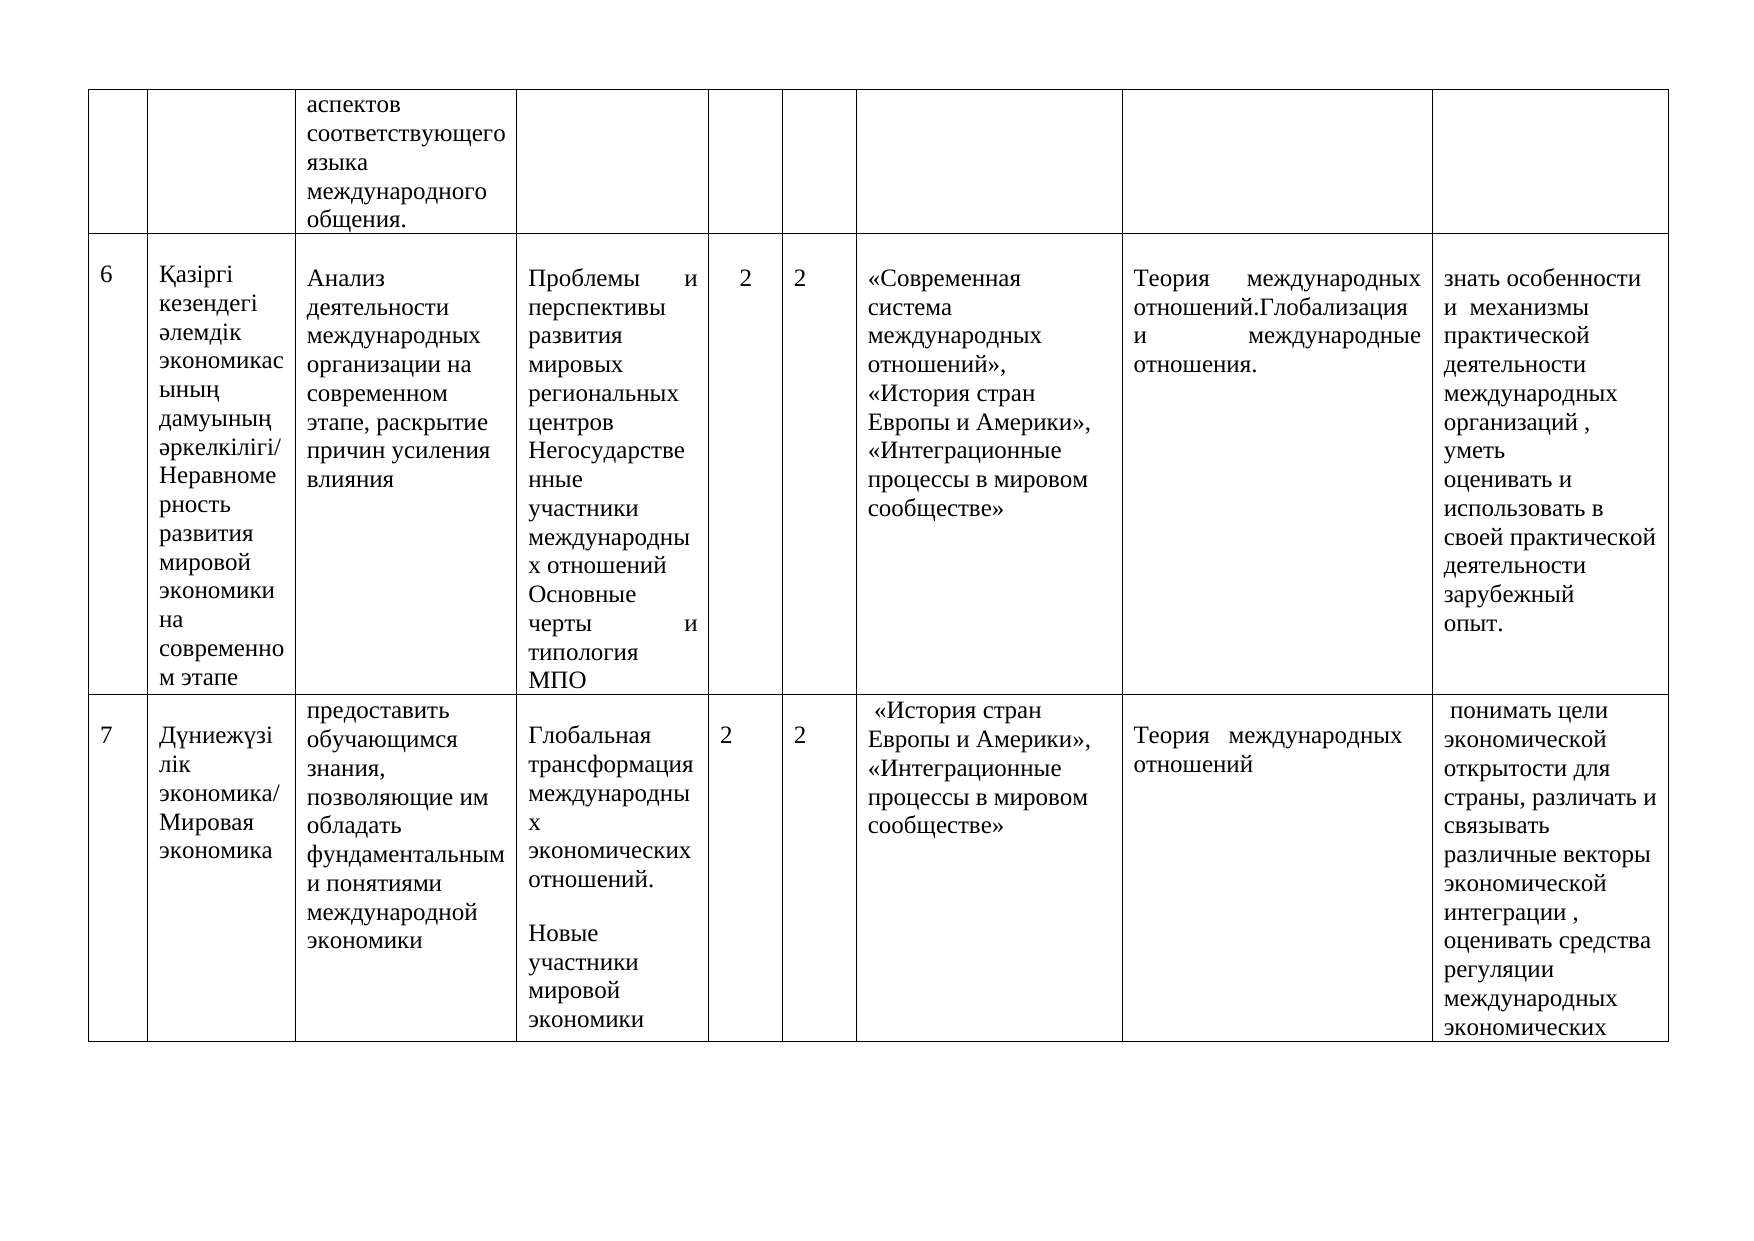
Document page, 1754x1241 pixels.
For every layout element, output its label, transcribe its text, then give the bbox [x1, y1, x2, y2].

table_cell 7 [89, 695, 147, 1041]
table_cell Теория международных отношений.Глобализация и международные отношения. [1123, 234, 1432, 694]
table_cell Анализ деятельности международных организации на современном этапе, раскрытие причин усиления влияния [296, 234, 516, 694]
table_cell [296, 90, 516, 233]
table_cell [517, 695, 708, 1041]
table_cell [1123, 90, 1432, 233]
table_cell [1123, 695, 1432, 1041]
table_cell знать особенности и механизмы практической деятельности международных организаций , уметь оценивать и использовать в своей практической деятельности зарубежный опыт. [1433, 234, 1668, 694]
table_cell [857, 695, 1122, 1041]
table_cell 2 [783, 234, 856, 694]
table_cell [148, 90, 295, 233]
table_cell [1433, 695, 1668, 1041]
table_cell 5 [89, 90, 147, 233]
table_cell Проблемы и перспективы развития мировых региональных центров Негосударственные участники международных отношений Основные черты и типология МПО [517, 234, 708, 694]
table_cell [148, 695, 295, 1041]
table_cell 2 [783, 90, 856, 233]
table_cell 2 [709, 90, 782, 233]
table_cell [296, 695, 516, 1041]
table_cell 2 [709, 234, 782, 694]
table_cell 2 [709, 695, 782, 1041]
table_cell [1433, 90, 1668, 233]
table_cell Қазіргі кезендегі әлемдік экономикасының дамуының әркелкілігі/Неравномерность развития мировой экономики на современном этапе [148, 234, 295, 694]
table_cell «Современная система международных отношений», «История стран Европы и Америки», «Интеграционные процессы в мировом сообществе» [857, 234, 1122, 694]
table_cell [517, 90, 708, 233]
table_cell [857, 90, 1122, 233]
table_cell 2 [783, 695, 856, 1041]
table_cell 6 [89, 234, 147, 694]
